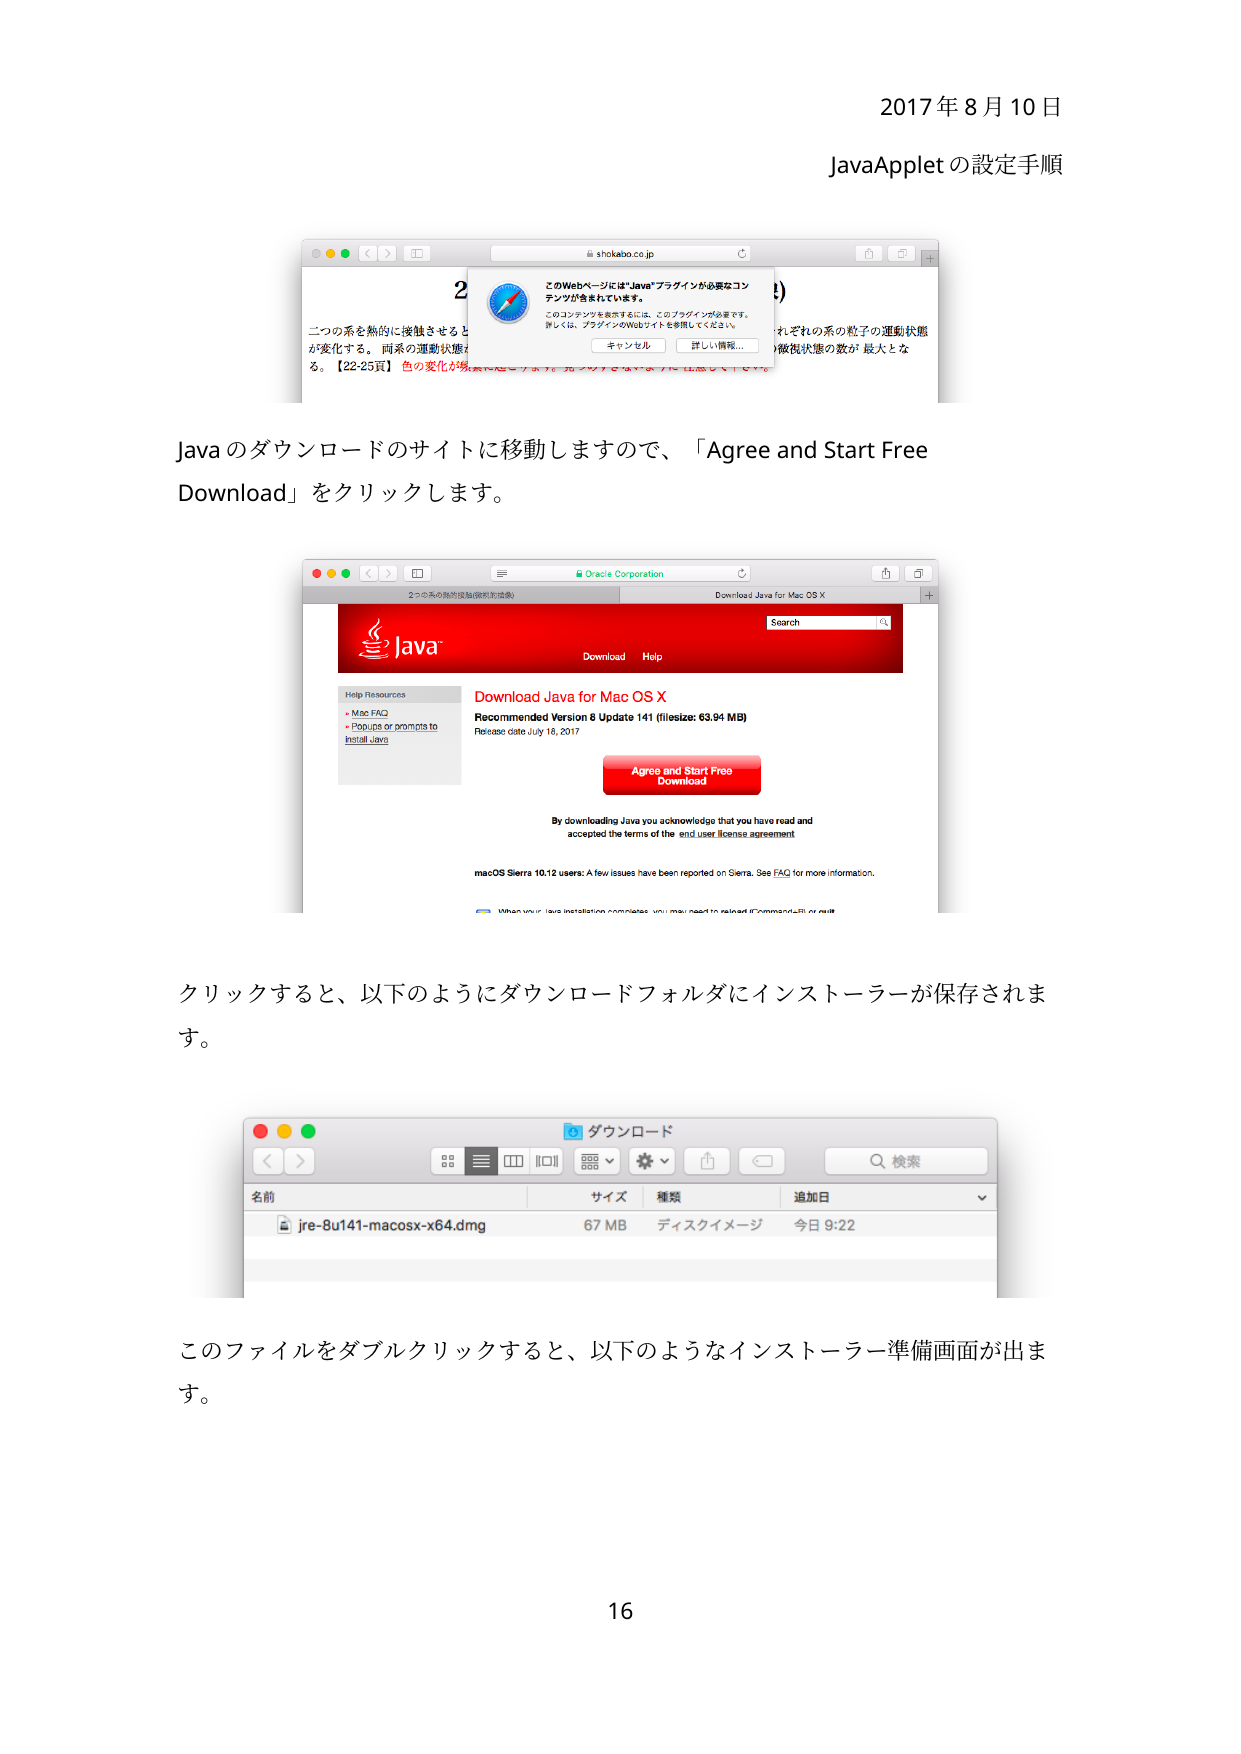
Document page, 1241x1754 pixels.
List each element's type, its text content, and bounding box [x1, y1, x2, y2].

text Javaのダウンロードのサイトに移動しますので、「Agree and Start Free Download」をクリックします。 [177, 430, 1063, 510]
picture [261, 216, 979, 403]
picture [262, 536, 978, 913]
text このファイルをダブルクリックすると、以下のようなインストーラー準備画面が出ます。 [177, 1331, 1063, 1412]
text クリックすると、以下のようにダウンロードフォルダにインストーラーが保存されます。 [177, 974, 1063, 1055]
picture [177, 1080, 1064, 1298]
